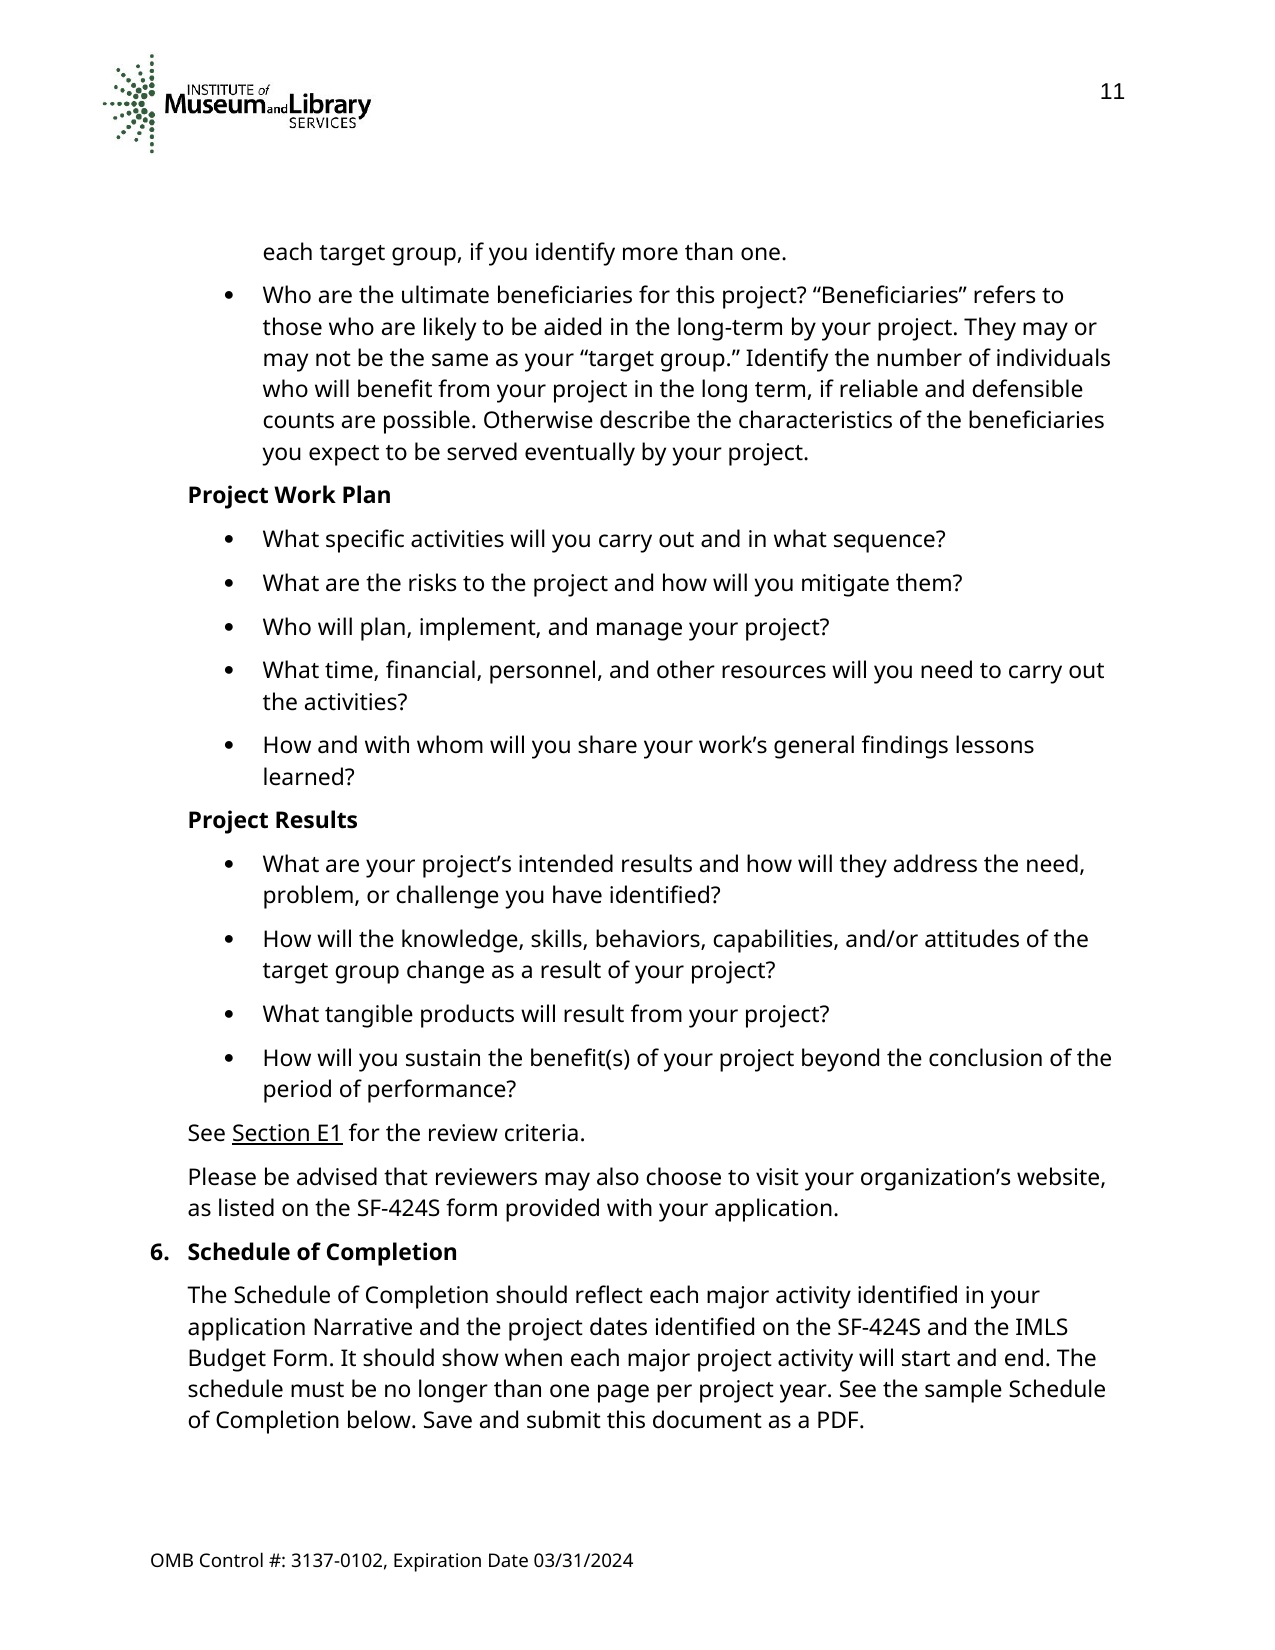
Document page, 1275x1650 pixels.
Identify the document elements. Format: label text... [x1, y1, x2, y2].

subtitle 6. Schedule of Completion [150, 1236, 1125, 1267]
text The Schedule of Completion should reflect each major activity identified in your application Narrative and the project dates identified on the SF-424S and the IMLS Budget Form. It should show when each major project activity will start and end. The schedule must be no longer than one page per project year. See the sample Schedule of Completion below. Save and submit this document as a PDF. [187, 1279, 1125, 1436]
text See Section E1 for the review criteria. [187, 1117, 1124, 1148]
list What time, financial, personnel, and other resources will you need to carry out the activities? [225, 654, 1125, 717]
text Please be advised that reviewers may also choose to visit your organization’s website, as listed on the SF-424S form provided with your application. [187, 1161, 1124, 1223]
list How and with whom will you share your work’s general findings lessons learned? [225, 729, 1125, 792]
list How will you sustain the benefit(s) of your project beyond the conclusion of the period of performance? [225, 1042, 1125, 1104]
list What tangible products will result from your project? [225, 998, 1125, 1029]
picture [99, 40, 380, 167]
list What specific activities will you carry out and in what sequence? [225, 523, 1125, 554]
text Project Work Plan [187, 479, 1125, 511]
list How will the knowledge, skills, behaviors, capabilities, and/or attitudes of the target group change as a result of your project? [225, 923, 1125, 986]
list Who will plan, implement, and manage your project? [225, 611, 1125, 642]
list What are the risks to the project and how will you mitigate them? [225, 567, 1125, 598]
list What are your project’s intended results and how will they address the need, problem, or challenge you have identified? [225, 848, 1125, 911]
text Project Results [187, 804, 1125, 836]
list Who are the ultimate beneficiaries for this project? “Beneficiaries” refers to those who are likely to be aided in the long-term by your project. They may or may not be the same as your “target group.” Identify the number of individuals who will benefit from your project in the long term, if reliable and defensible counts are possible. Otherwise describe the characteristics of the beneficiaries you expect to be served eventually by your project. [225, 279, 1125, 467]
